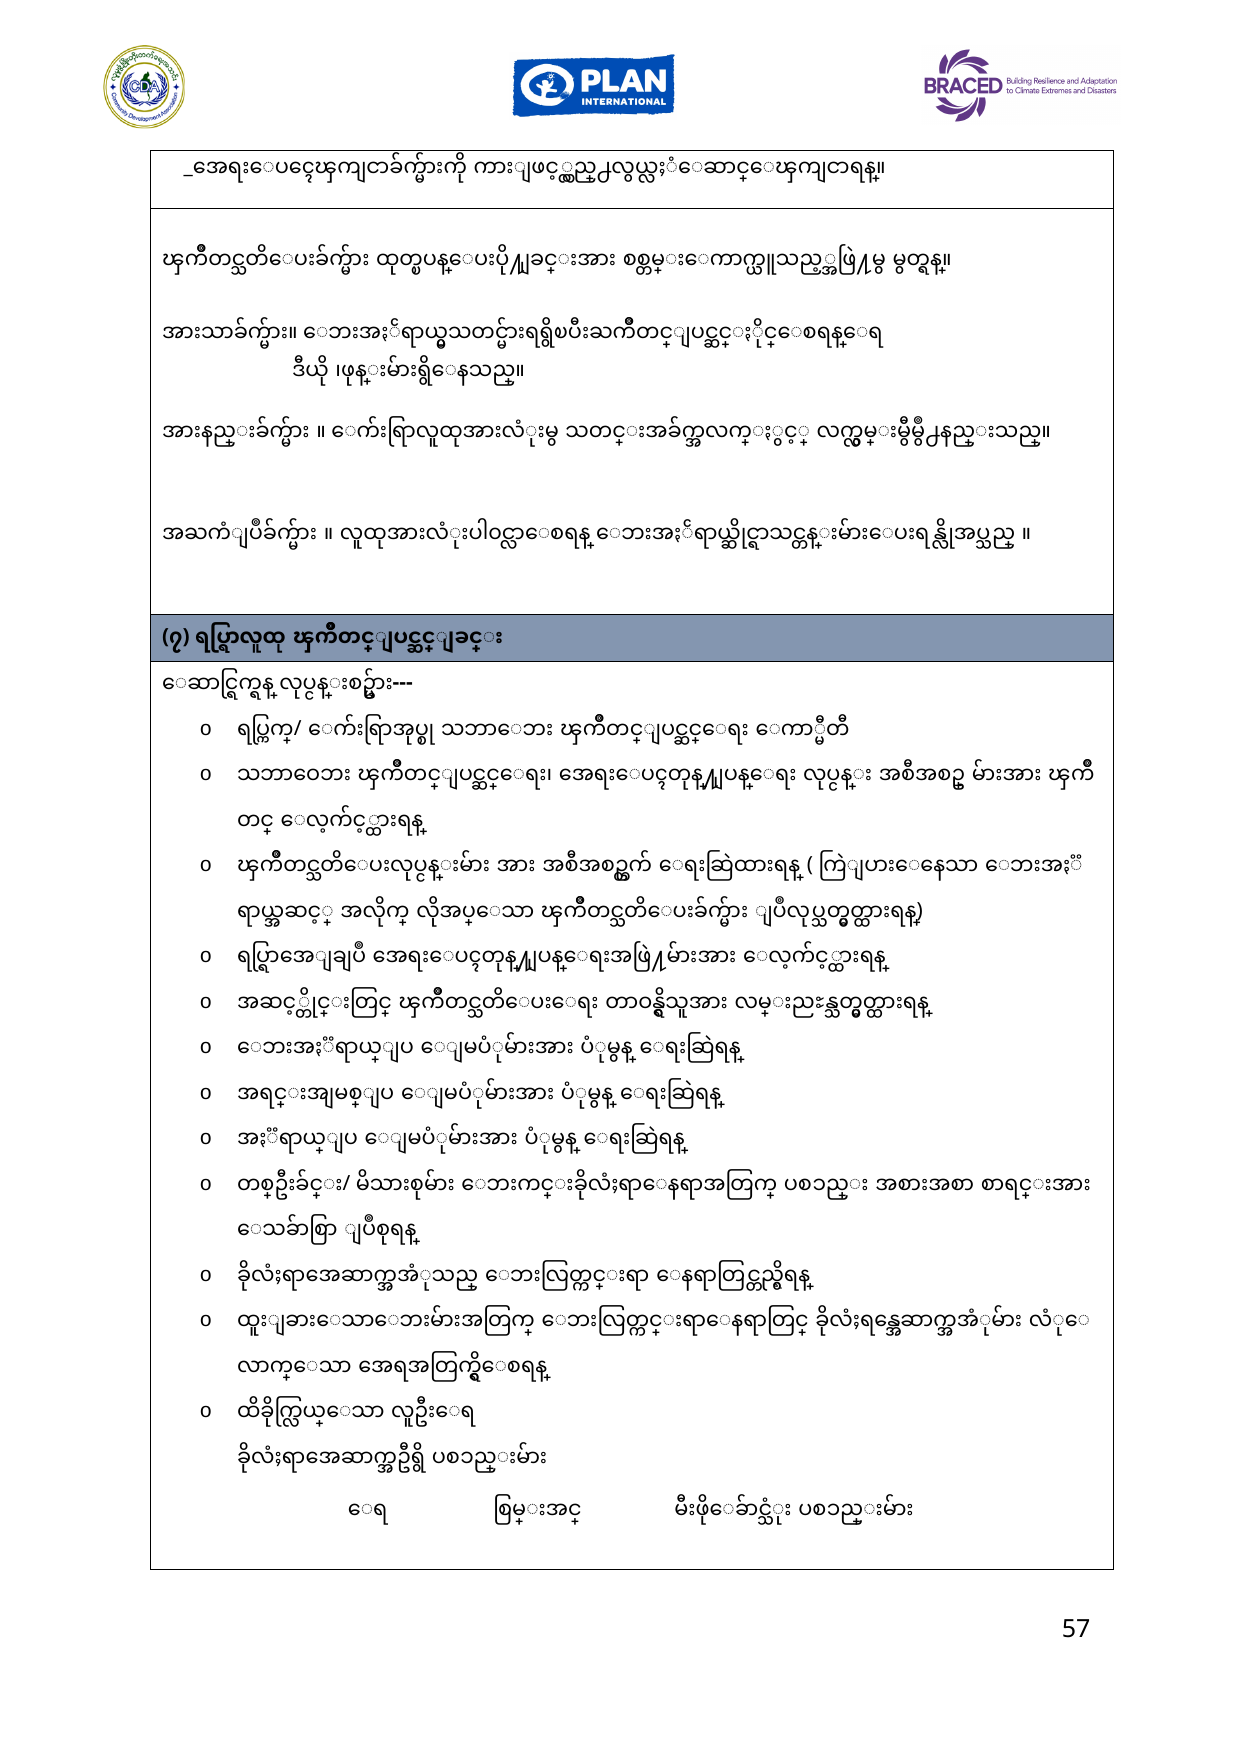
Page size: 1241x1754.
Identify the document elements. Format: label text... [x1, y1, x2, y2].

table_cell (၇) ရပ္ရြာလူထု ၾကိဳတင္ျပင္ဆင္ျခင္း [151, 615, 1113, 661]
picture [509, 52, 678, 120]
table_cell ၾကိဳတင္သတိေပးခ်က္မ်ား ထုတ္ၿပန္ေပးပို႔ျခင္းအား စစ္တမ္းေကာက္ယူသည့္အဖြဲ႔မွ မွတ္ရန္။ အားသာခ်က္မ်ား။ ေဘးအႏၲရာယ္မွသတင္မ်ားရရွိၿပီးႀကိဳတင္ျပင္ဆင္ႏိုင္ေစရန္ေရ ဒီယို ၊ဖုန္းမ်ားရွိေနသည္။ အားနည္းခ်က္မ်ား ။ ေက်းရြာလူထုအားလံုးမွ သတင္းအခ်က္အလက္ႏွင့္ လက္လွမ္းမွီမွဳ႕နည္းသည္။ အႀကံျပဳခ်က္မ်ား ။ လူထုအားလံုးပါ၀င္လာေစရန္ ေဘးအႏၲရာယ္ဆိုင္ရာသင္တန္းမ်ားေပးရန္လိုအပ္သည္ ။ [151, 209, 1113, 614]
picture [103, 45, 185, 129]
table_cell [151, 662, 1113, 1569]
picture [920, 45, 1122, 125]
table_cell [151, 151, 1113, 208]
